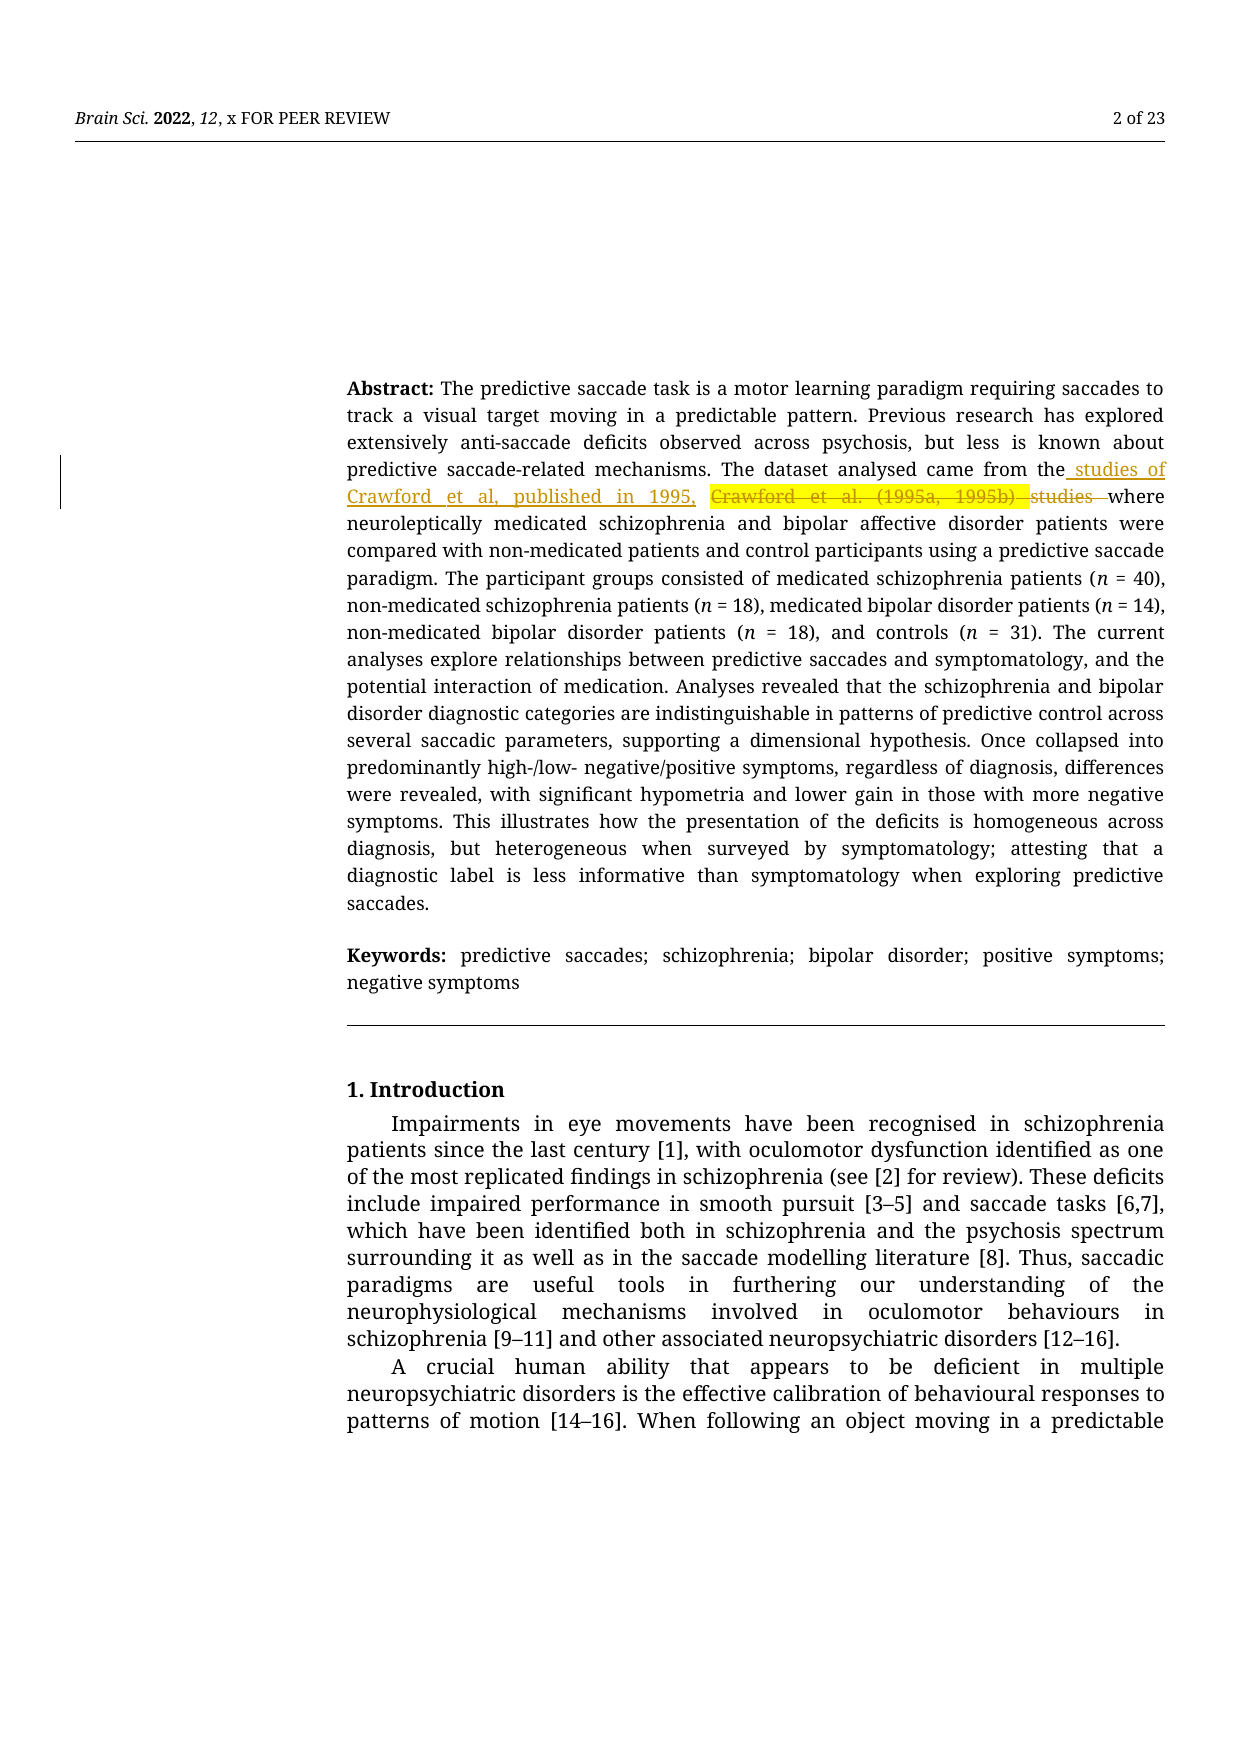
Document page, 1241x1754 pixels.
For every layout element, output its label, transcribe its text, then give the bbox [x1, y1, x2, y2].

text Abstract: The predictive saccade task is a motor learning paradigm requiring saccades to track a visual target moving in a predictable pattern. Previous research has explored extensively anti-saccade deficits observed across psychosis, but less is known about predictive saccade-related mechanisms. The dataset analysed came from the where neuroleptically medicated schizophrenia and bipolar affective disorder patients were compared with non-medicated patients and control participants using a predictive saccade paradigm. The participant groups consisted of medicated schizophrenia patients (n = 40), non-medicated schizophrenia patients (n = 18), medicated bipolar disorder patients (n = 14), non-medicated bipolar disorder patients (n = 18), and controls (n = 31). The current analyses explore relationships between predictive saccades and symptomatology, and the potential interaction of medication. Analyses revealed that the schizophrenia and bipolar disorder diagnostic categories are indistinguishable in patterns of predictive control across several saccadic parameters, supporting a dimensional hypothesis. Once collapsed into predominantly high-/low- negative/positive symptoms, regardless of diagnosis, differences were revealed, with significant hypometria and lower gain in those with more negative symptoms. This illustrates how the presentation of the deficits is homogeneous across diagnosis, but heterogeneous when surveyed by symptomatology; attesting that a diagnostic label is less informative than symptomatology when exploring predictive saccades. [347, 374, 1165, 915]
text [347, 1353, 1165, 1434]
text Impairments in eye movements have been recognised in schizophrenia patients since the last century [1], with oculomotor dysfunction identified as one of the most replicated findings in schizophrenia (see [2] for review). These deficits include impaired performance in smooth pursuit [3–5] and saccade tasks [6,7], which have been identified both in schizophrenia and the psychosis spectrum surrounding it as well as in the saccade modelling literature [8]. Thus, saccadic paradigms are useful tools in furthering our understanding of the neurophysiological mechanisms involved in oculomotor behaviours in schizophrenia [9–11] and other associated neuropsychiatric disorders [12–16]. [347, 1109, 1165, 1353]
text Keywords: predictive saccades; schizophrenia; bipolar disorder; positive symptoms; negative symptoms [347, 940, 1165, 994]
subtitle 1. Introduction [347, 1076, 1165, 1103]
